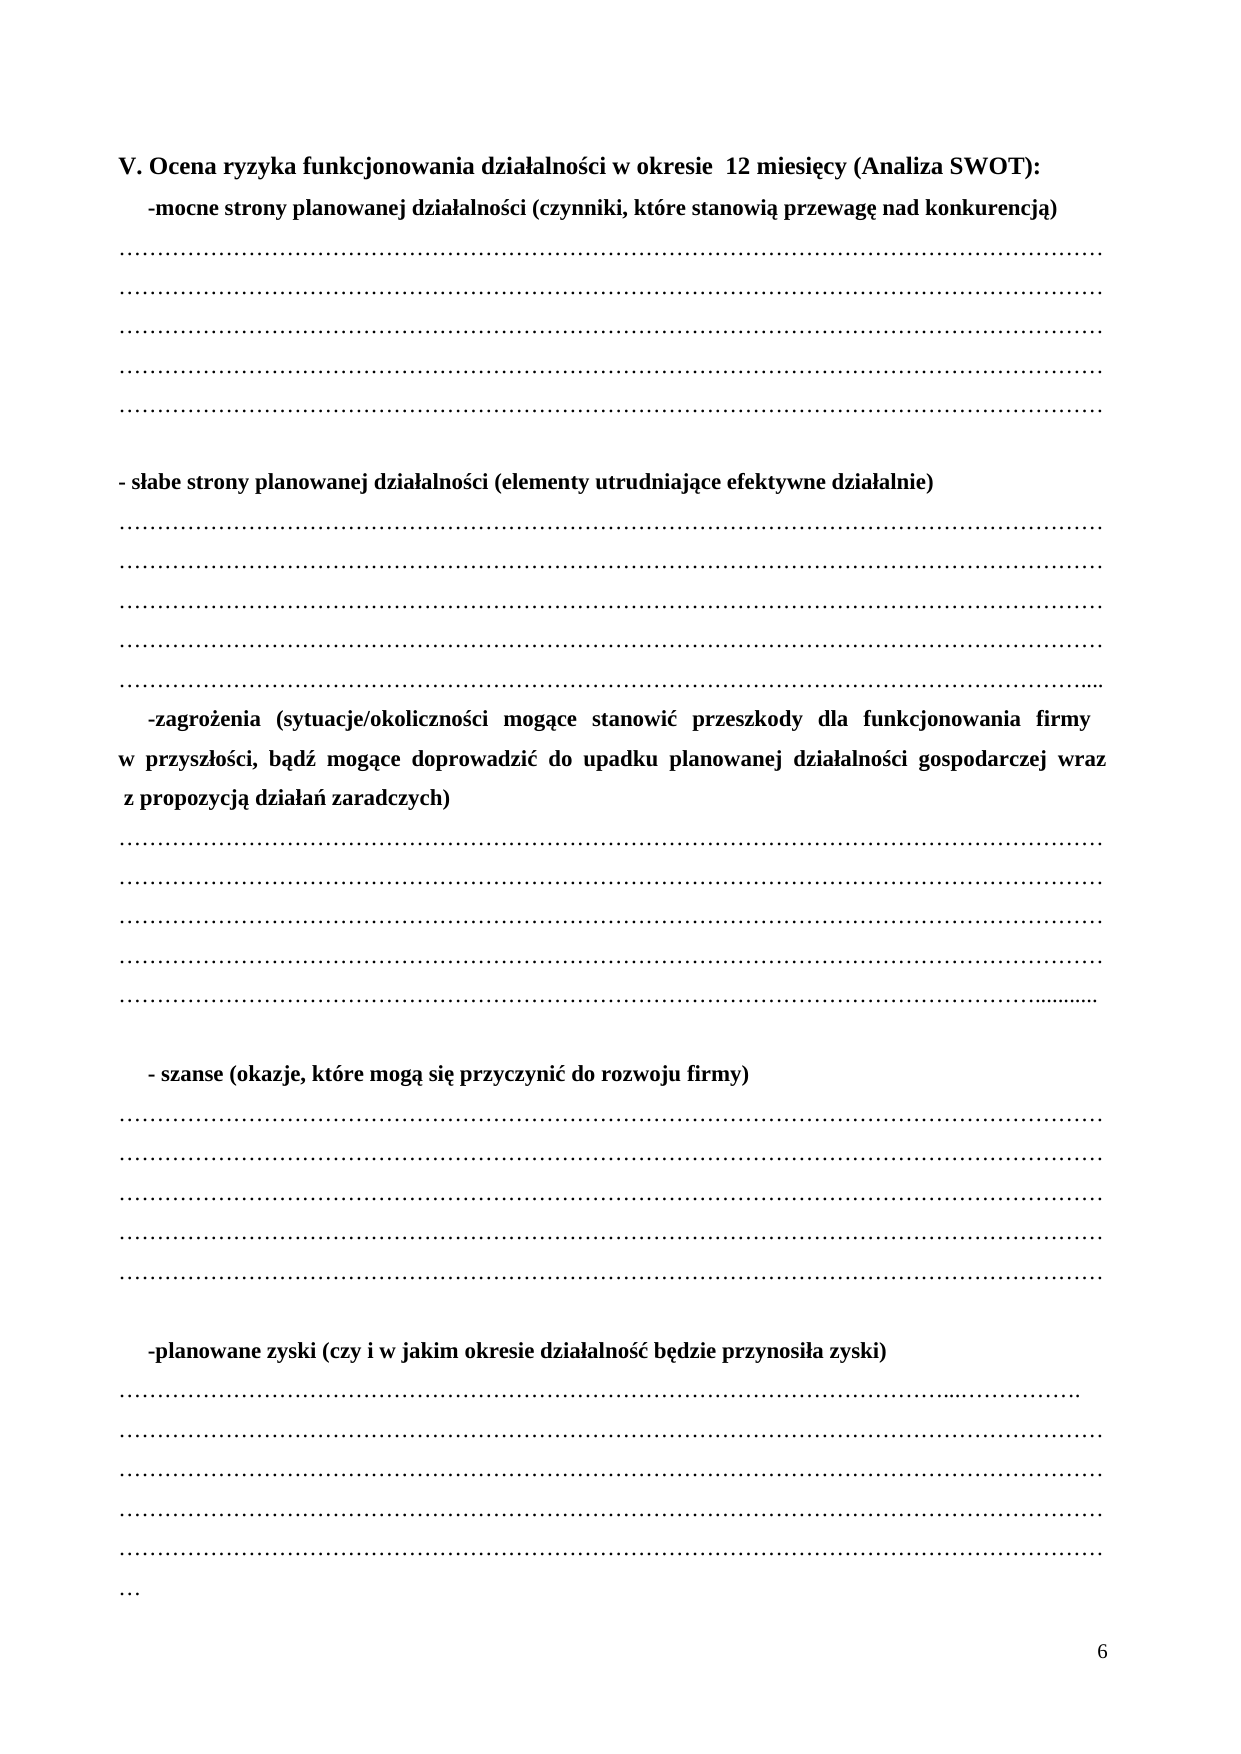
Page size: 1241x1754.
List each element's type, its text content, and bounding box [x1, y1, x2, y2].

text ……………………………………………………………………………………………………………………………………………………………………………………………………………………………………………………………………………………………………………………………………………………… [118, 1100, 1107, 1205]
text -zagrożenia (sytuacje/okoliczności mogące stanowić przeszkody dla funkcjonowania firmy w przyszłości, bądź mogące doprowadzić do upadku planowanej działalności gospodarczej wraz z propozycją działań zaradczych) [118, 705, 1107, 810]
text …………………………………………………………………………………………………………………………………………………………………………………………………………………………………………………………………………………………………………………………………………………………………………………………………………………………………………………………………………………………………………………………………………………………………………………………… [118, 234, 1107, 418]
text ……………………………………………………………………………………………………………………………………………………………………………………………………………………………………………………………………………………………………………………………………………………………………………………………………………………………………………………………………………………………………………………………………………………………………………………........... [118, 823, 1107, 1008]
text - szanse (okazje, które mogą się przyczynić do rozwoju firmy) [118, 1060, 1107, 1087]
text -mocne strony planowanej działalności (czynniki, które stanowią przewagę nad konkurencją) [118, 194, 1107, 221]
text -planowane zyski (czy i w jakim okresie działalność będzie przynosiła zyski) [118, 1337, 1107, 1363]
text V. Ocena ryzyka funkcjonowania działalności w okresie 12 miesięcy (Analiza SWOT): [118, 151, 1107, 180]
text - słabe strony planowanej działalności (elementy utrudniające efektywne działalnie) [118, 468, 1107, 494]
text …………………………………………………………………………………………………………………………………………………………………………………………………………………………………… [118, 1218, 1107, 1284]
text ………………………………………………………………………………………………...…………….…………………………………………………………………………………………………………………………………………………………………………………………………………………………………………………………………………………………………………………………………………………………………………………………………………………………………………………………………………… [118, 1376, 1107, 1600]
text ………………………………………………………………………………………………………………………………………………………………………………………………………………………………………………………………………………………………………………………………………………………………………………………………………………………………………………………………………………………………………………………………………………………………………………………….... [118, 508, 1107, 692]
